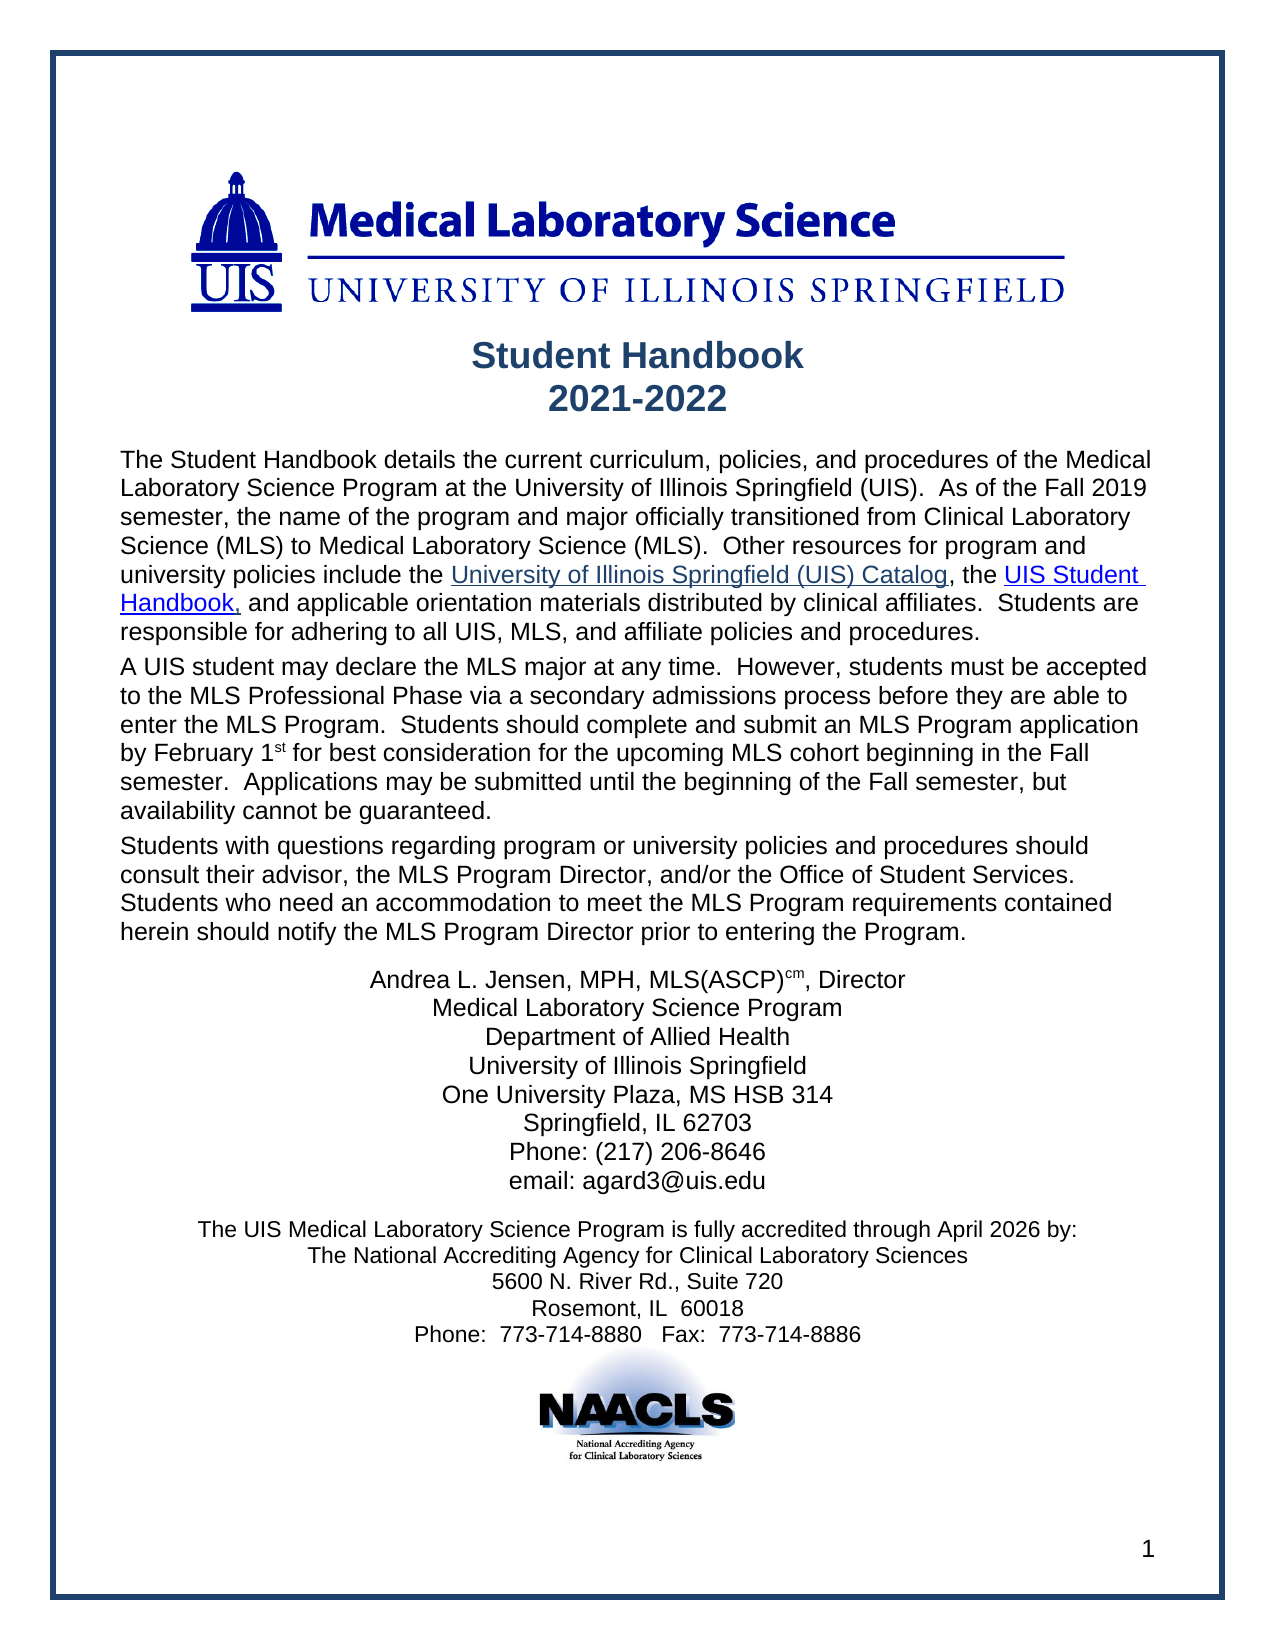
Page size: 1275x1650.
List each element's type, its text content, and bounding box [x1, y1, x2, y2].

text Medical Laboratory Science Program [120, 993, 1155, 1022]
text The UIS Medical Laboratory Science Program is fully accredited through April 2026 by: [120, 1216, 1155, 1242]
text The National Accrediting Agency for Clinical Laboratory Sciences [120, 1242, 1155, 1268]
subtitle Student Handbook [120, 333, 1155, 377]
text Andrea L. Jensen, MPH, MLS(ASCP)cm, Director [120, 965, 1155, 993]
text University of Illinois Springfield [120, 1051, 1155, 1080]
text Department of Allied Health [120, 1022, 1155, 1051]
text Students with questions regarding program or university policies and procedures should consult their advisor, the MLS Program Director, and/or the Office of Student Services. Students who need an accommodation to meet the MLS Program requirements contained herein should notify the MLS Program Director prior to entering the Program. [120, 831, 1155, 946]
text Phone: 773-714-8880 Fax: 773-714-8886 [120, 1321, 1155, 1347]
picture [133, 118, 1142, 334]
text email: agard3@uis.edu [120, 1166, 1155, 1195]
text Rosemont, IL 60018 [120, 1294, 1155, 1321]
text Phone: (217) 206-8646 [120, 1137, 1155, 1166]
picture [539, 1347, 735, 1461]
subtitle 2021-2022 [120, 377, 1155, 420]
text The Student Handbook details the current curriculum, policies, and procedures of the Medical Laboratory Science Program at the University of Illinois Springfield (UIS). As of the Fall 2019 semester, the name of the program and major officially transitioned from Clinical Laboratory Science (MLS) to Medical Laboratory Science (MLS). Other resources for program and university policies include the University of Illinois Springfield (UIS) Catalog, the UIS Student Handbook, and applicable orientation materials distributed by clinical affiliates. Students are responsible for adhering to all UIS, MLS, and affiliate policies and procedures. [120, 445, 1155, 646]
text 5600 N. River Rd., Suite 720 [120, 1268, 1155, 1294]
text One University Plaza, MS HSB 314 [120, 1080, 1155, 1108]
text Springfield, IL 62703 [120, 1108, 1155, 1137]
text A UIS student may declare the MLS major at any time. However, students must be accepted to the MLS Professional Phase via a secondary admissions process before they are able to enter the MLS Program. Students should complete and submit an MLS Program application by February 1st for best consideration for the upcoming MLS cohort beginning in the Fall semester. Applications may be submitted until the beginning of the Fall semester, but availability cannot be guaranteed. [120, 652, 1155, 825]
